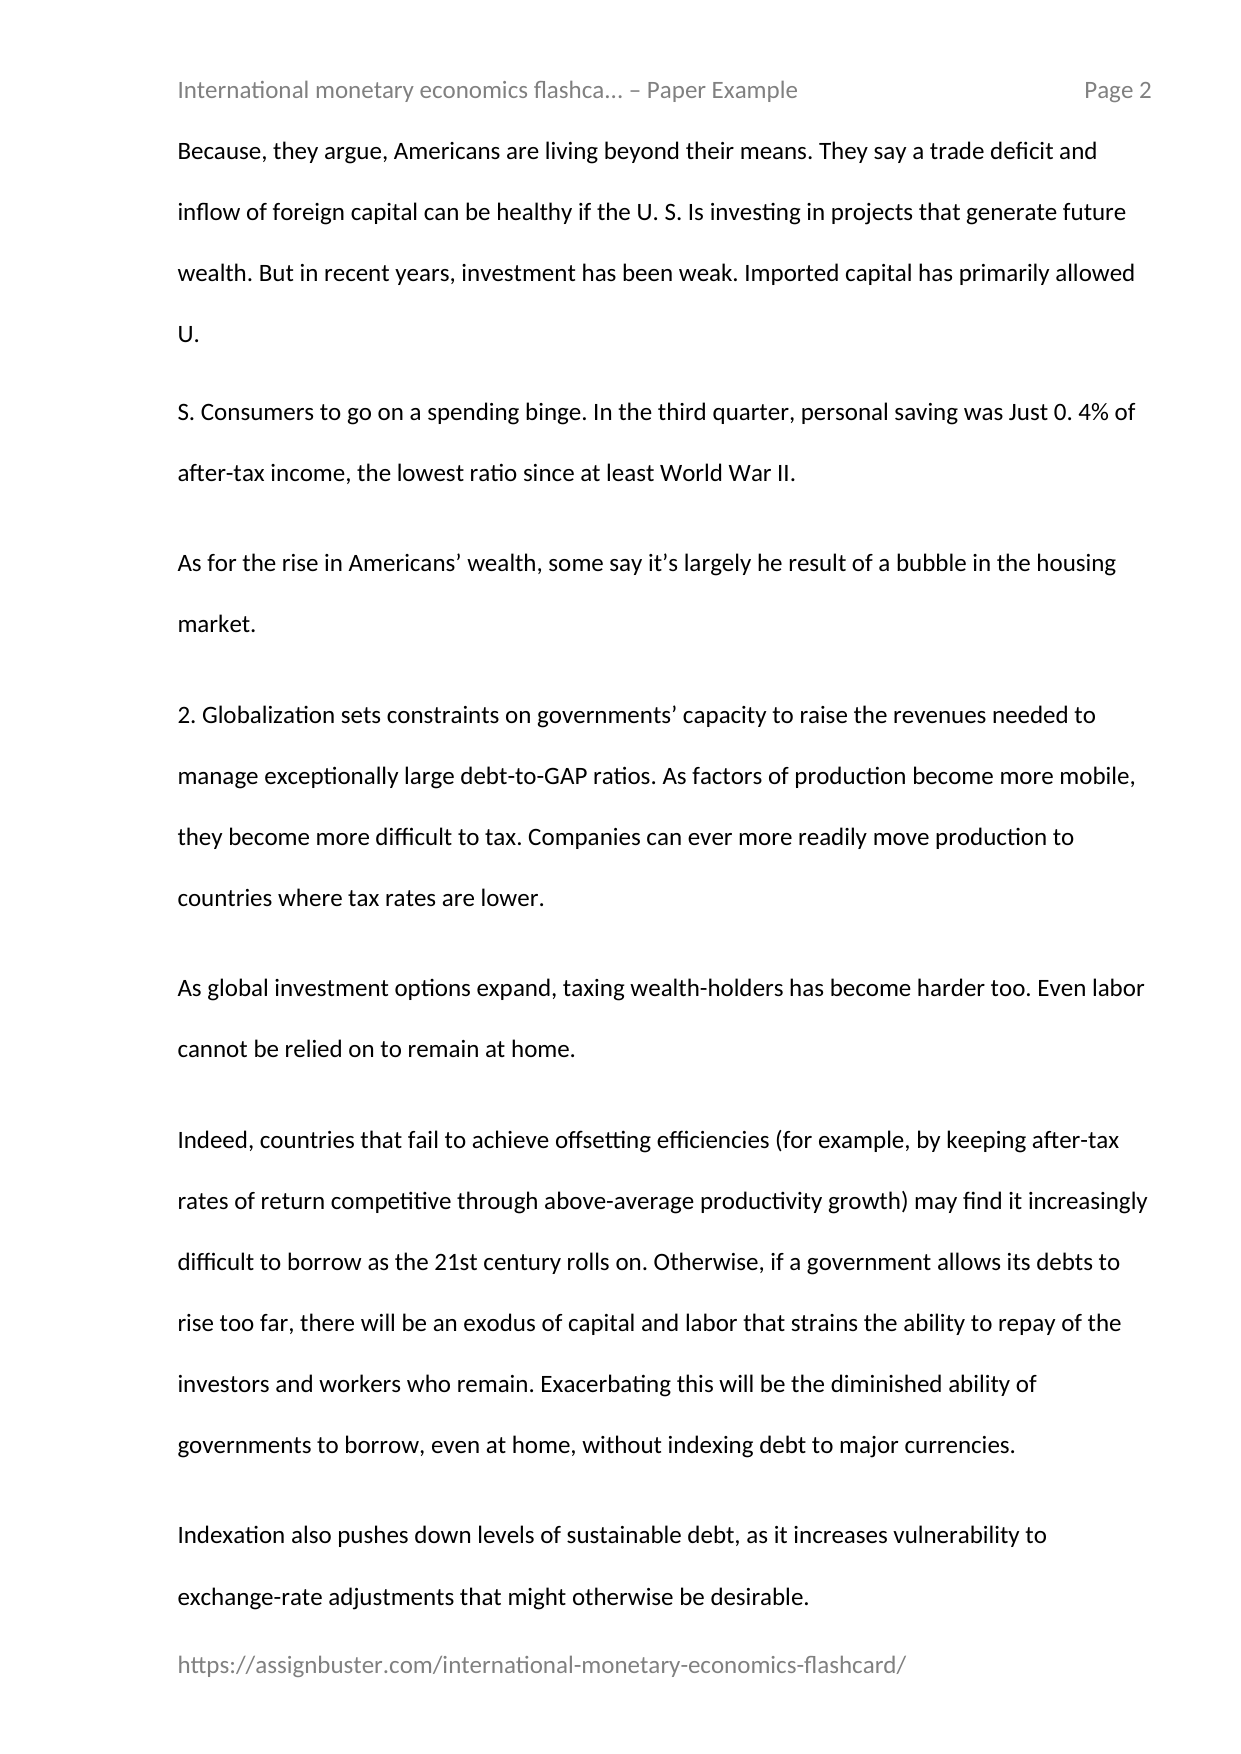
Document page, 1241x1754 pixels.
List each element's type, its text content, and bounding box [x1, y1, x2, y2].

text Because, they argue, Americans are living beyond their means. They say a trade deficit and inflow of foreign capital can be healthy if the U. S. Is investing in projects that generate future wealth. But in recent years, investment has been weak. Imported capital has primarily allowed U. [177, 135, 1152, 348]
text S. Consumers to go on a spending binge. In the third quarter, personal saving was Just 0. 4% of after-tax income, the lowest ratio since at least World War II. [177, 396, 1152, 487]
text Indeed, countries that fail to achieve offsetting efficiencies (for example, by keeping after-tax rates of return competitive through above-average productivity growth) may find it increasingly difficult to borrow as the 21st century rolls on. Otherwise, if a government allows its debts to rise too far, there will be an exodus of capital and labor that strains the ability to repay of the investors and workers who remain. Exacerbating this will be the diminished ability of governments to borrow, even at home, without indexing debt to major currencies. [177, 1124, 1152, 1460]
text Indexation also pushes down levels of sustainable debt, as it increases vulnerability to exchange-rate adjustments that might otherwise be desirable. [177, 1520, 1152, 1611]
text 2. Globalization sets constraints on governments’ capacity to raise the revenues needed to manage exceptionally large debt-to-GAP ratios. As factors of production become more mobile, they become more difficult to tax. Companies can ever more readily move production to countries where tax rates are lower. [177, 699, 1152, 912]
text As for the rise in Americans’ wealth, some say it’s largely he result of a bubble in the housing market. [177, 547, 1152, 639]
text As global investment options expand, taxing wealth-holders has become harder too. Even labor cannot be relied on to remain at home. [177, 972, 1152, 1064]
